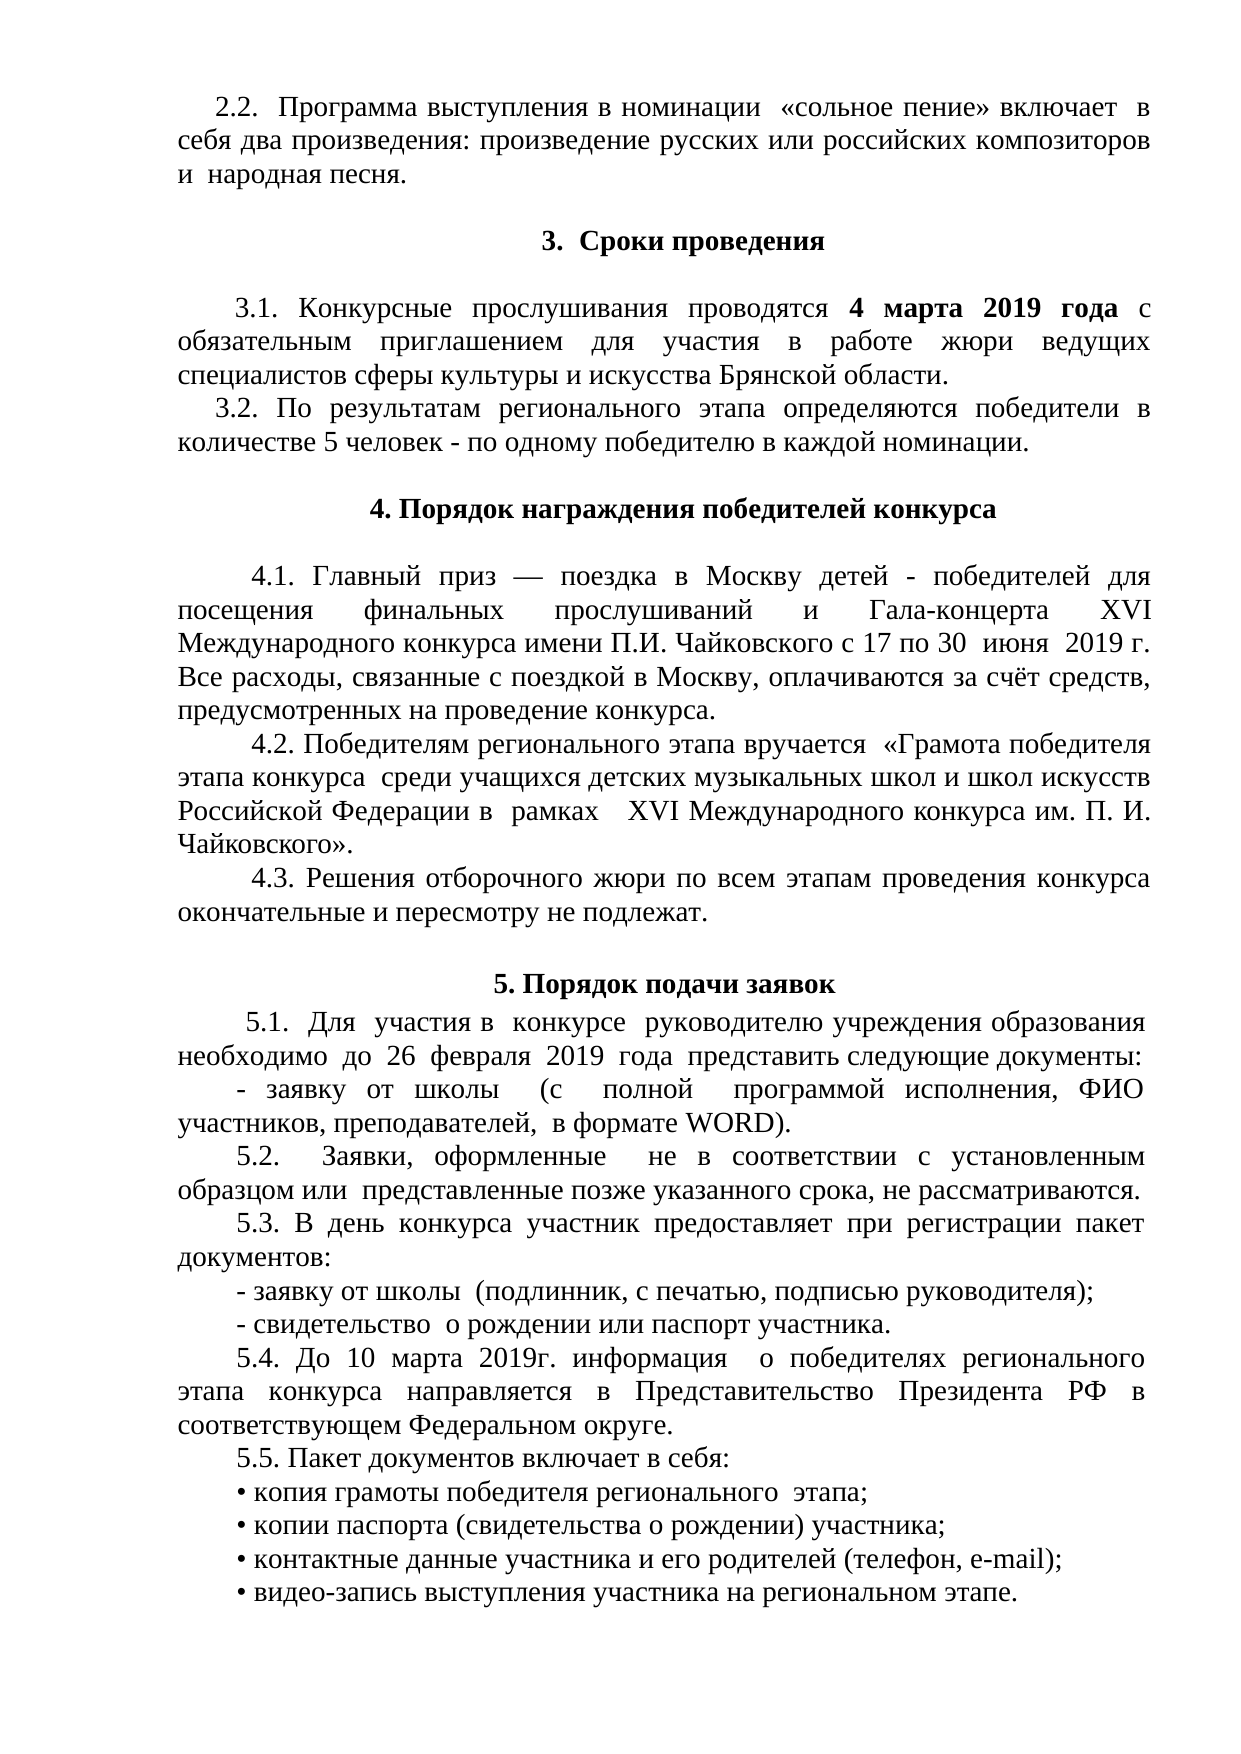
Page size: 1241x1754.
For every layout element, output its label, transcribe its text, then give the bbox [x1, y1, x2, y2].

text - заявку от школы (подлинник, с печатью, подписью руководителя); [177, 1273, 1146, 1306]
text 4.3. Решения отборочного жюри по всем этапам проведения конкурса окончательные и пересмотру не подлежат. [177, 860, 1152, 927]
text 5. Порядок подачи заявок [177, 966, 1152, 999]
text 5.2. Заявки, оформленные не в соответствии с установленным образцом или представленные позже указанного срока, не рассматриваются. [177, 1138, 1146, 1206]
text 4.2. Победителям регионального этапа вручается «Грамота победителя этапа конкурса среди учащихся детских музыкальных школ и школ искусств Российской Федерации в рамках XVI Международного конкурса им. П. И. Чайковского». [177, 726, 1152, 860]
text 4. Порядок награждения победителей конкурса [177, 491, 1152, 525]
text 5.3. В день конкурса участник предоставляет при регистрации пакет документов: [177, 1206, 1146, 1273]
text • контактные данные участника и его родителей (телефон, e-mail); [177, 1541, 1152, 1574]
text 2.2. Программа выступления в номинации «сольное пение» включает в себя два произведения: произведение русских или российских композиторов и народная песня. [177, 89, 1152, 189]
text 5.4. До 10 марта 2019г. информация о победителях регионального этапа конкурса направляется в Представительство Президента РФ в соответствующем Федеральном округе. [177, 1340, 1146, 1440]
text • копия грамоты победителя регионального этапа; [177, 1474, 1152, 1507]
text 3.1. Конкурсные прослушивания проводятся 4 марта 2019 года с обязательным приглашением для участия в работе жюри ведущих специалистов сферы культуры и искусства Брянской области. [177, 290, 1152, 391]
text 5.5. Пакет документов включает в себя: [177, 1440, 1146, 1474]
text • видео-запись выступления участника на региональном этапе. [177, 1574, 1152, 1608]
text 5.1. Для участия в конкурсе руководителю учреждения образования необходимо до 26 февраля 2019 года представить следующие документы: [177, 1004, 1146, 1071]
text • копии паспорта (свидетельства о рождении) участника; [177, 1507, 1152, 1541]
list Сроки проведения [215, 223, 1152, 256]
text 4.1. Главный приз — поездка в Москву детей - победителей для посещения финальных прослушиваний и Гала-концерта XVI Международного конкурса имени П.И. Чайковского с 17 по 30 июня 2019 г. Все расходы, связанные с поездкой в Москву, оплачиваются за счёт средств, предусмотренных на проведение конкурса. [177, 558, 1152, 726]
text - заявку от школы (с полной программой исполнения, ФИО участников, преподавателей, в формате WORD). [177, 1071, 1146, 1138]
text - свидетельство о рождении или паспорт участника. [177, 1306, 1146, 1340]
text 3.2. По результатам регионального этапа определяются победители в количестве 5 человек - по одному победителю в каждой номинации. [177, 391, 1152, 458]
